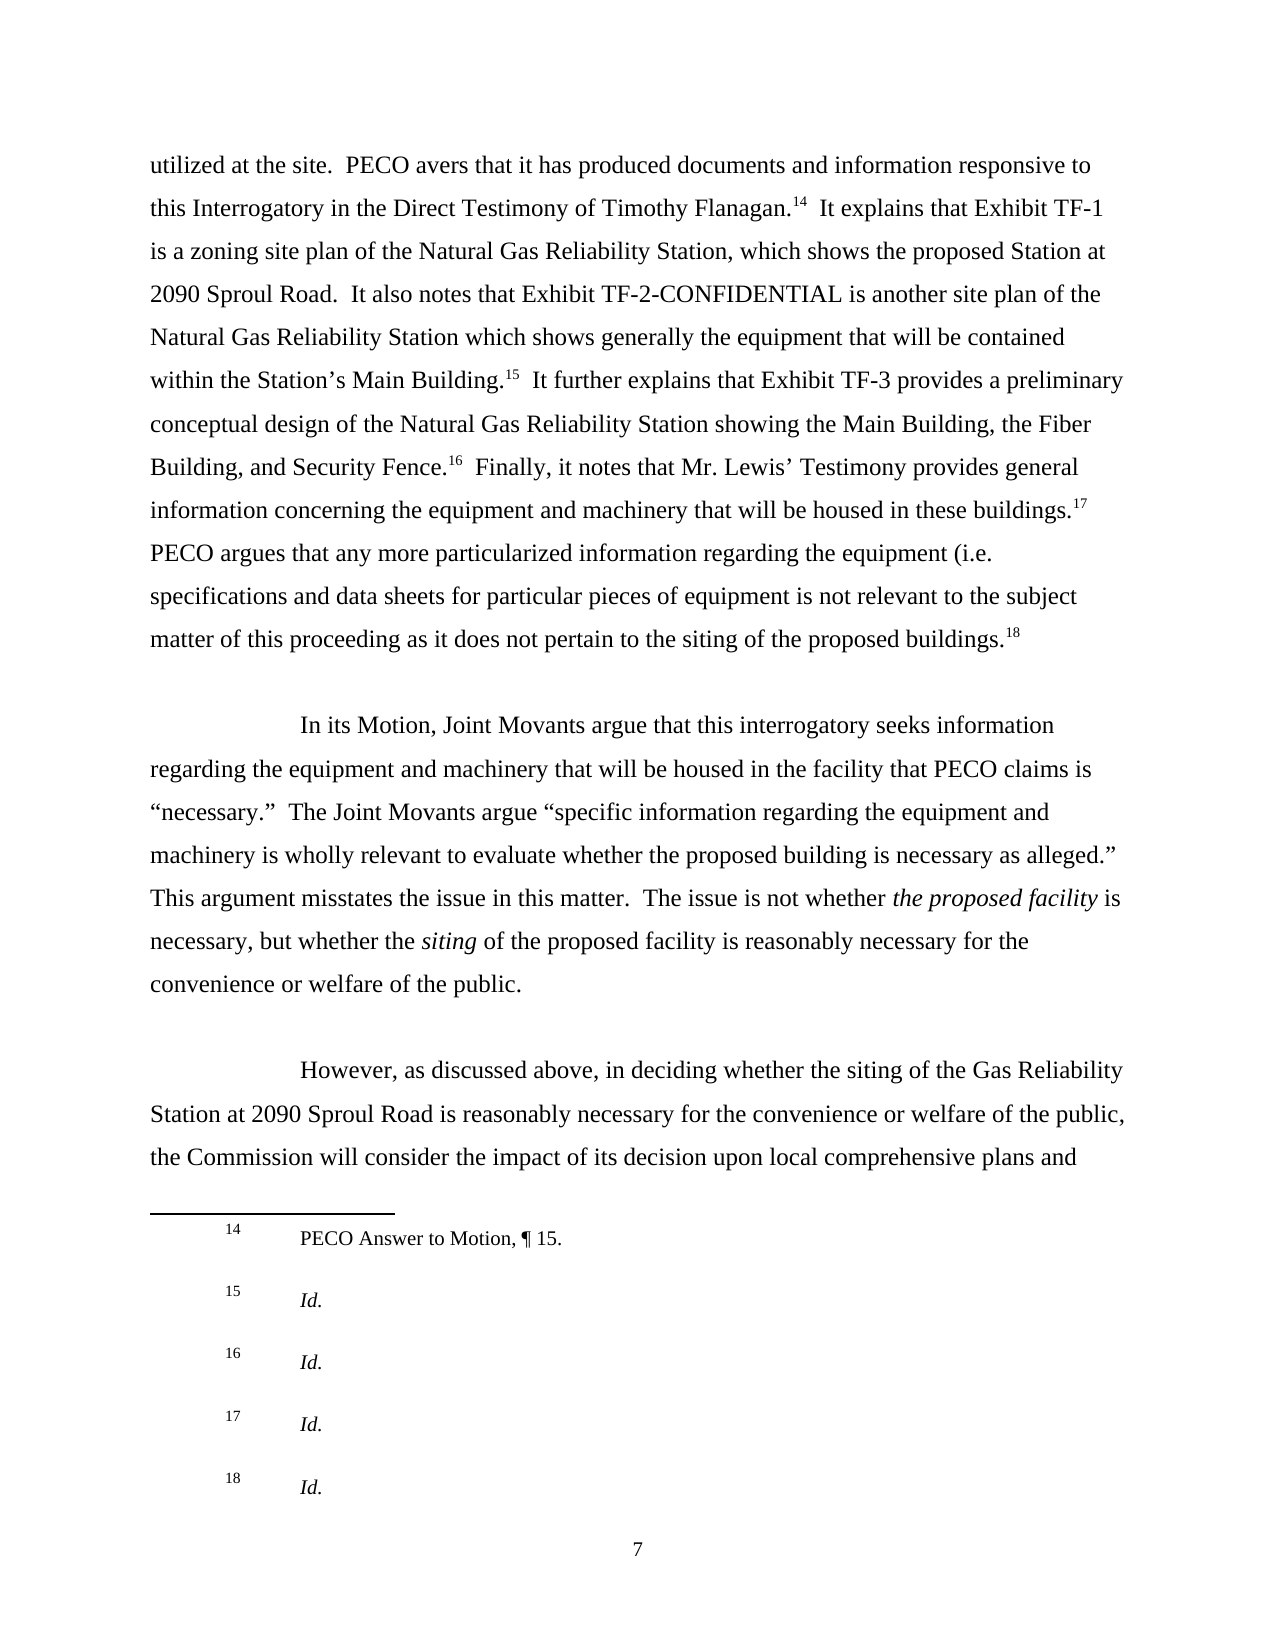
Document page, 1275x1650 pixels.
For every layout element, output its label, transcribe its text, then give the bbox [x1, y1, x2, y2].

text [150, 1056, 1125, 1171]
text In its Motion, Joint Movants argue that this interrogatory seeks information regarding the equipment and machinery that will be housed in the facility that PECO claims is “necessary.” The Joint Movants argue “specific information regarding the equipment and machinery is wholly relevant to evaluate whether the proposed building is necessary as alleged.” This argument misstates the issue in this matter. The issue is not whether the proposed facility is necessary, but whether the siting of the proposed facility is reasonably necessary for the convenience or welfare of the public. [150, 711, 1125, 998]
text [150, 150, 1125, 653]
